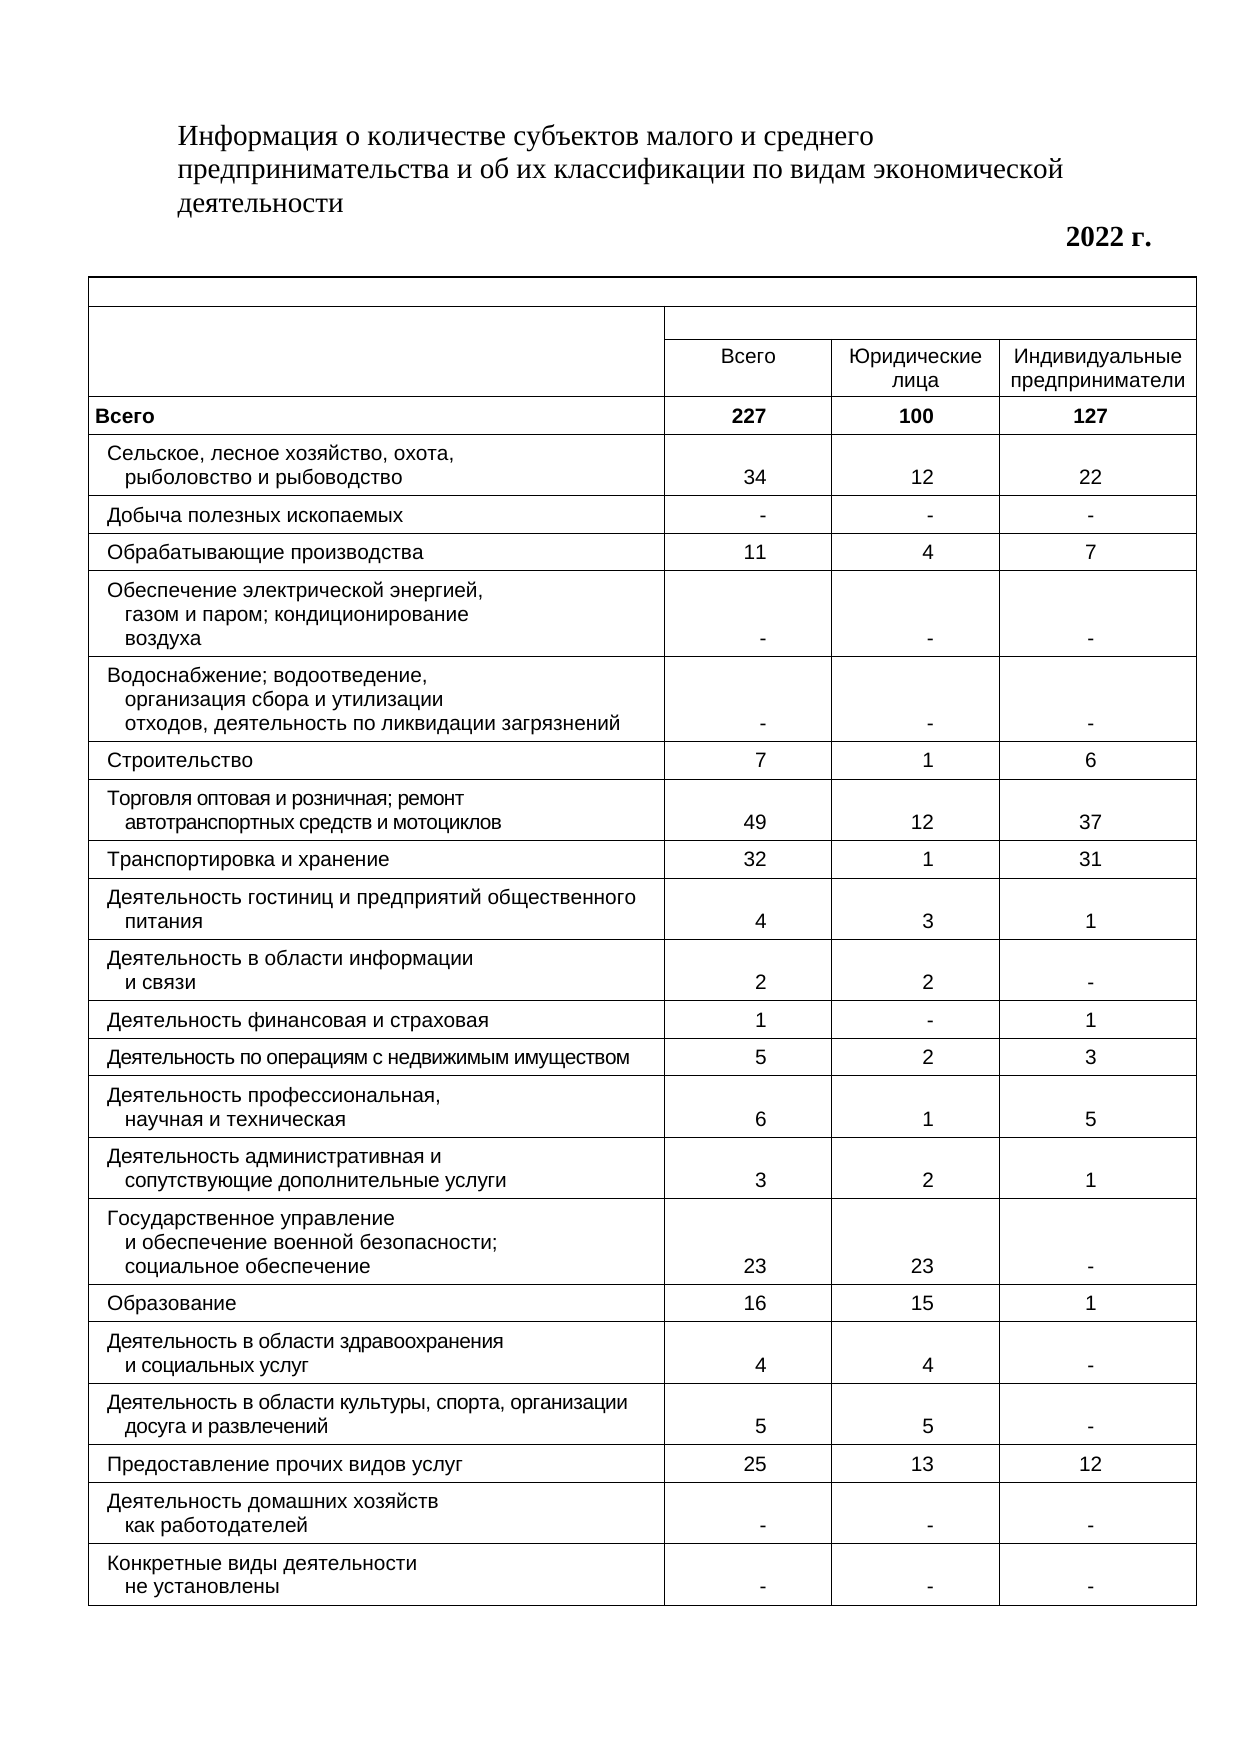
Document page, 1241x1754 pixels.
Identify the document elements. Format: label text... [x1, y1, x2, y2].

table_cell 5 [832, 1384, 999, 1444]
table_cell Государственное управление и обеспечение военной безопасности; социальное обеспечение [89, 1199, 664, 1284]
table_cell 1 [832, 841, 999, 877]
table_cell [665, 307, 1196, 339]
table_cell Сельское, лесное хозяйство, охота, рыболовство и рыбоводство [89, 435, 664, 495]
table_cell 1 [832, 1076, 999, 1137]
table_cell Индивидуальные предприниматели [1000, 340, 1196, 396]
table_cell - [665, 657, 831, 741]
table_cell Транспортировка и хранение [89, 841, 664, 877]
table_cell 3 [832, 879, 999, 939]
table_cell 23 [832, 1199, 999, 1284]
table_cell Конкретные виды деятельности не установлены [89, 1544, 664, 1604]
table_cell 12 [832, 435, 999, 495]
table_cell 22 [1000, 435, 1196, 495]
table_cell 16 [665, 1285, 831, 1321]
table_cell Всего [665, 340, 831, 396]
table_cell 25 [665, 1445, 831, 1482]
text Информация о количестве субъектов малого и среднего предпринимательства и об их классификации по видам экономической деятельности [177, 118, 1152, 219]
table_cell 100 [832, 397, 999, 434]
table_cell Всего [89, 397, 664, 434]
table_cell - [832, 571, 999, 656]
table_cell 6 [665, 1076, 831, 1137]
table_cell - [1000, 1483, 1196, 1543]
table_cell Образование [89, 1285, 664, 1321]
table_cell - [1000, 1322, 1196, 1383]
table_cell 12 [1000, 1445, 1196, 1482]
table_cell Торговля оптовая и розничная; ремонт автотранспортных средств и мотоциклов [89, 780, 664, 840]
table_cell 2 [832, 1138, 999, 1198]
table_cell - [1000, 1544, 1196, 1604]
table_cell - [665, 1483, 831, 1543]
table_cell - [1000, 1199, 1196, 1284]
table_cell [89, 307, 664, 396]
table_cell 11 [665, 534, 831, 570]
table_cell Предоставление прочих видов услуг [89, 1445, 664, 1482]
table_cell - [665, 571, 831, 656]
table_cell 5 [665, 1384, 831, 1444]
table_cell 1 [832, 742, 999, 778]
table_cell 37 [1000, 780, 1196, 840]
table_cell - [832, 657, 999, 741]
table_cell 2 [832, 940, 999, 1000]
table_cell 4 [665, 1322, 831, 1383]
table_cell - [832, 1483, 999, 1543]
table_cell Юридические лица [832, 340, 999, 396]
table_cell Добыча полезных ископаемых [89, 496, 664, 533]
table_cell 7 [1000, 534, 1196, 570]
table_cell 1 [665, 1001, 831, 1038]
table_cell - [1000, 1384, 1196, 1444]
table_cell - [1000, 571, 1196, 656]
table_cell Водоснабжение; водоотведение, организация сбора и утилизации отходов, деятельность по ликвидации загрязнений [89, 657, 664, 741]
table_cell Деятельность в области здравоохранения и социальных услуг [89, 1322, 664, 1383]
table_cell 4 [832, 534, 999, 570]
table_cell 1 [1000, 879, 1196, 939]
table_cell 5 [665, 1039, 831, 1075]
table_cell 2 [832, 1039, 999, 1075]
table_cell Деятельность профессиональная, научная и техническая [89, 1076, 664, 1137]
table_cell 32 [665, 841, 831, 877]
table_cell 1 [1000, 1138, 1196, 1198]
table_cell 5 [1000, 1076, 1196, 1137]
table_cell Деятельность по операциям с недвижимым имуществом [89, 1039, 664, 1075]
table_cell 23 [665, 1199, 831, 1284]
table_cell 15 [832, 1285, 999, 1321]
table_cell Деятельность гостиниц и предприятий общественного питания [89, 879, 664, 939]
table_cell 4 [832, 1322, 999, 1383]
table_cell - [1000, 657, 1196, 741]
table_cell 7 [665, 742, 831, 778]
table_cell - [1000, 496, 1196, 533]
table_cell Деятельность в области информации и связи [89, 940, 664, 1000]
table_cell 6 [1000, 742, 1196, 778]
table_cell Обрабатывающие производства [89, 534, 664, 570]
table_cell 34 [665, 435, 831, 495]
table_cell Деятельность административная и сопутствующие дополнительные услуги [89, 1138, 664, 1198]
table_cell Деятельность в области культуры, спорта, организации досуга и развлечений [89, 1384, 664, 1444]
table_cell 31 [1000, 841, 1196, 877]
table_cell - [665, 496, 831, 533]
table_cell - [832, 1544, 999, 1604]
table_cell 49 [665, 780, 831, 840]
text 2022 г. [177, 219, 1152, 252]
table_cell Обеспечение электрической энергией, газом и паром; кондиционирование воздуха [89, 571, 664, 656]
table_cell 12 [832, 780, 999, 840]
table_cell 1 [1000, 1001, 1196, 1038]
table_cell Строительство [89, 742, 664, 778]
table_cell - [832, 496, 999, 533]
table_cell 3 [665, 1138, 831, 1198]
table_cell Деятельность финансовая и страховая [89, 1001, 664, 1038]
table_header [89, 278, 1196, 306]
table_cell 3 [1000, 1039, 1196, 1075]
table_cell 227 [665, 397, 831, 434]
table_cell 2 [665, 940, 831, 1000]
table_cell 4 [665, 879, 831, 939]
table_cell 127 [1000, 397, 1196, 434]
table_cell - [832, 1001, 999, 1038]
table_cell 13 [832, 1445, 999, 1482]
table_cell Деятельность домашних хозяйств как работодателей [89, 1483, 664, 1543]
table_cell - [1000, 940, 1196, 1000]
table_cell 1 [1000, 1285, 1196, 1321]
table_cell - [665, 1544, 831, 1604]
